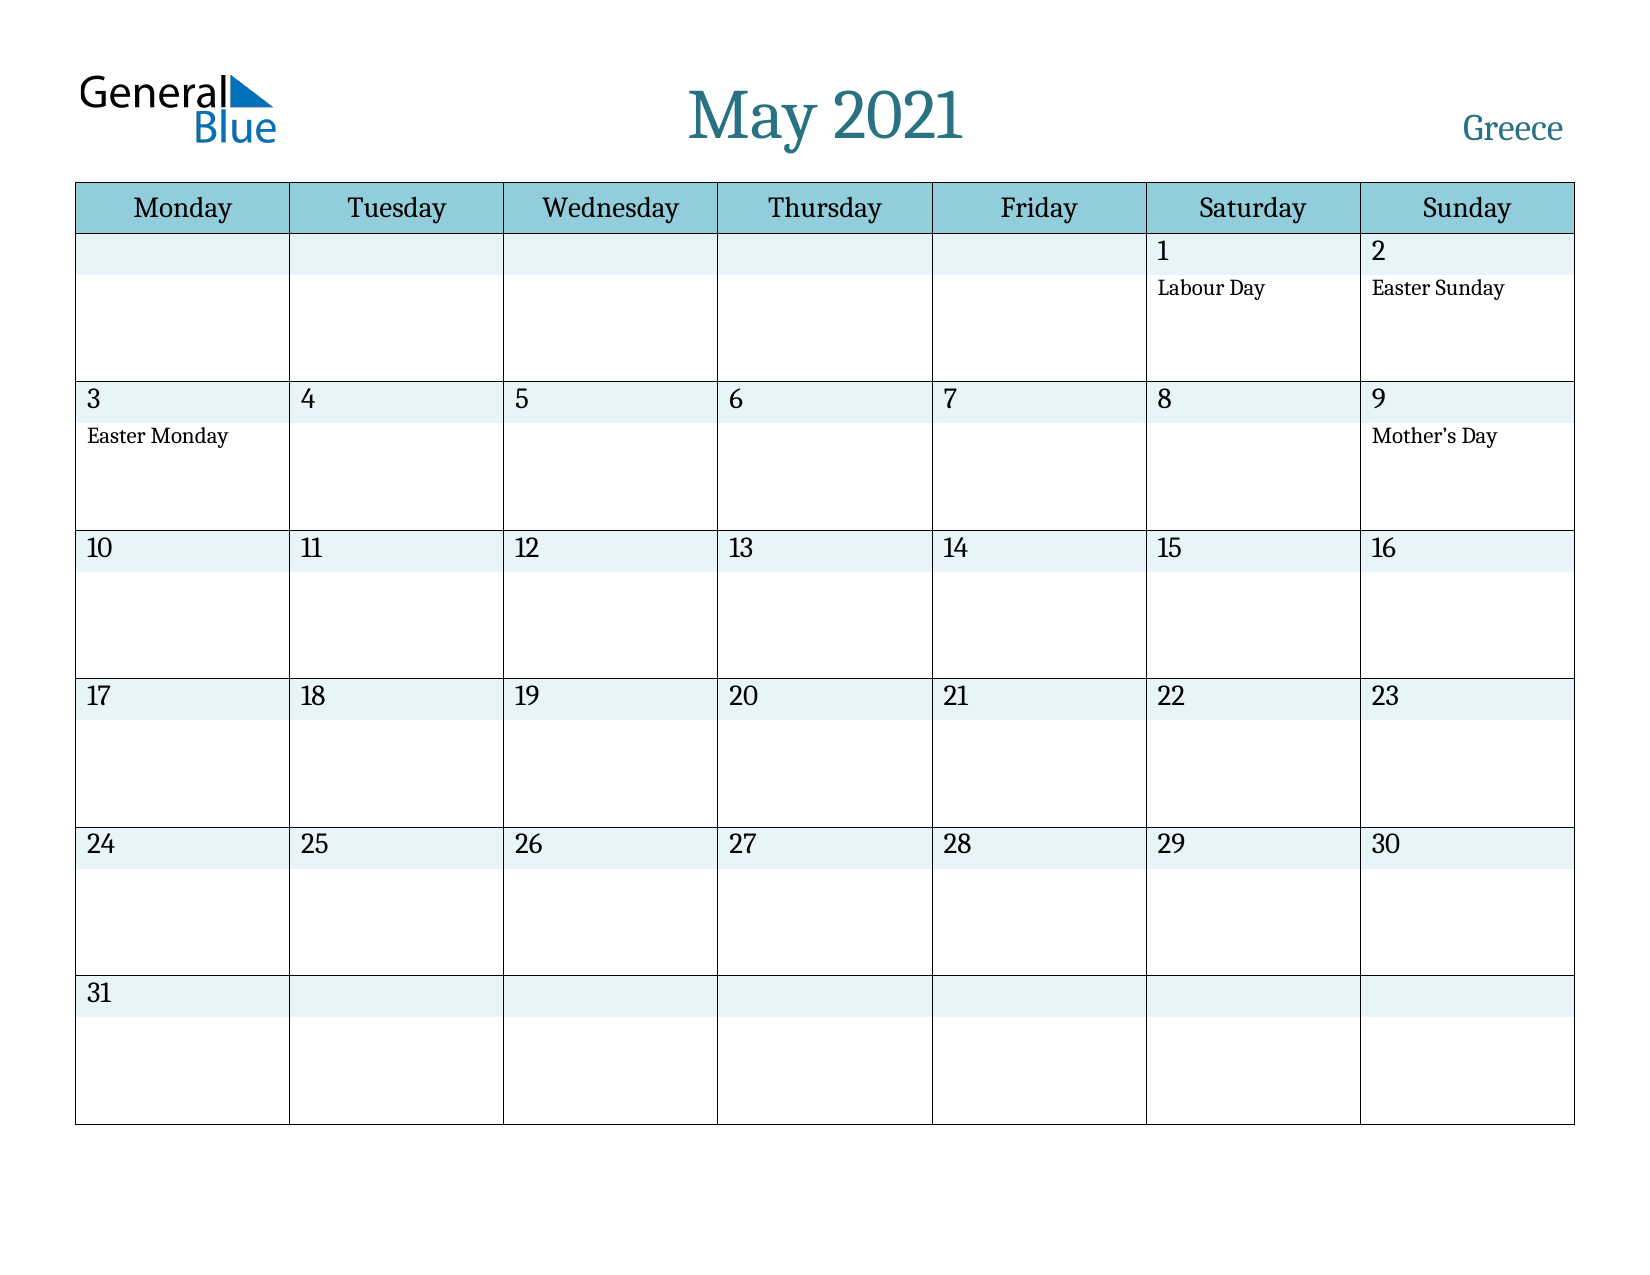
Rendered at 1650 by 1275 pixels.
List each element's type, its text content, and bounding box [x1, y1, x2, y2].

table_cell 24 [76, 828, 289, 869]
table_cell 31 [76, 976, 289, 1017]
table_cell 5 [504, 382, 717, 423]
table_cell [504, 1017, 717, 1123]
table_cell 26 [504, 828, 717, 869]
table_cell [718, 1017, 932, 1123]
table_cell 7 [933, 382, 1146, 423]
table_cell 16 [1361, 531, 1574, 572]
table_cell Wednesday [504, 183, 717, 233]
table_cell [504, 234, 717, 275]
table_cell [933, 869, 1146, 975]
table_cell [1361, 869, 1574, 975]
table_cell [290, 423, 503, 530]
table_cell [76, 234, 289, 275]
table_cell [504, 275, 717, 381]
table_cell [290, 275, 503, 381]
table_cell Sunday [1361, 183, 1574, 233]
table_cell [933, 976, 1146, 1017]
table_cell [76, 572, 289, 678]
table_cell [1147, 423, 1360, 530]
table_cell 21 [933, 679, 1146, 720]
table_cell 30 [1361, 828, 1574, 869]
table_cell 28 [933, 828, 1146, 869]
table_cell 17 [76, 679, 289, 720]
table_cell [290, 234, 503, 275]
table_cell [290, 869, 503, 975]
table_cell [933, 720, 1146, 827]
table_cell [1361, 976, 1574, 1017]
table_cell [1147, 720, 1360, 827]
table_cell [718, 423, 932, 530]
table_cell [933, 1017, 1146, 1123]
table_cell 27 [718, 828, 932, 869]
table_cell 13 [718, 531, 932, 572]
picture [80, 75, 276, 143]
table_cell 23 [1361, 679, 1574, 720]
table_cell [504, 720, 717, 827]
table_cell [290, 1017, 503, 1123]
table_cell [933, 423, 1146, 530]
table_cell [1147, 976, 1360, 1017]
table_cell [1361, 720, 1574, 827]
table_cell 1 [1147, 234, 1360, 275]
table_cell [718, 976, 932, 1017]
table_cell [76, 1017, 289, 1123]
table_cell 15 [1147, 531, 1360, 572]
table_cell Easter Sunday [1361, 275, 1574, 381]
table_cell [290, 976, 503, 1017]
table_cell Friday [933, 183, 1146, 233]
table_cell [718, 275, 932, 381]
table_cell [504, 572, 717, 678]
table_cell [933, 572, 1146, 678]
table_cell [718, 234, 932, 275]
table_header [76, 75, 503, 182]
table_cell [933, 275, 1146, 381]
table_cell [76, 720, 289, 827]
table_cell [290, 572, 503, 678]
table_cell [76, 275, 289, 381]
table_cell 10 [76, 531, 289, 572]
table_cell 25 [290, 828, 503, 869]
table_cell [504, 869, 717, 975]
table_cell [933, 234, 1146, 275]
table_cell 14 [933, 531, 1146, 572]
table_cell 18 [290, 679, 503, 720]
table_cell Labour Day [1147, 275, 1360, 381]
table_cell 19 [504, 679, 717, 720]
table_cell 29 [1147, 828, 1360, 869]
table_cell 22 [1147, 679, 1360, 720]
table_cell [718, 869, 932, 975]
table_cell 8 [1147, 382, 1360, 423]
table_cell Easter Monday [76, 423, 289, 530]
table_cell 4 [290, 382, 503, 423]
table_cell 6 [718, 382, 932, 423]
table_cell Tuesday [290, 183, 503, 233]
table_cell 11 [290, 531, 503, 572]
table_header May 2021 [504, 75, 1146, 182]
table_cell Monday [76, 183, 289, 233]
table_cell 9 [1361, 382, 1574, 423]
table_header Greece [1146, 75, 1574, 182]
table_cell [718, 572, 932, 678]
table_cell Mother’s Day [1361, 423, 1574, 530]
table_cell [1361, 1017, 1574, 1123]
table_cell [290, 720, 503, 827]
table_cell [1147, 572, 1360, 678]
table_cell [76, 869, 289, 975]
table_cell 12 [504, 531, 717, 572]
table_cell Saturday [1147, 183, 1360, 233]
table_cell [1147, 869, 1360, 975]
table_cell 3 [76, 382, 289, 423]
table_cell 20 [718, 679, 932, 720]
table_cell [718, 720, 932, 827]
table_cell Thursday [718, 183, 932, 233]
table_cell [504, 976, 717, 1017]
table_cell 2 [1361, 234, 1574, 275]
table_cell [504, 423, 717, 530]
table_cell [1361, 572, 1574, 678]
table_cell [1147, 1017, 1360, 1123]
